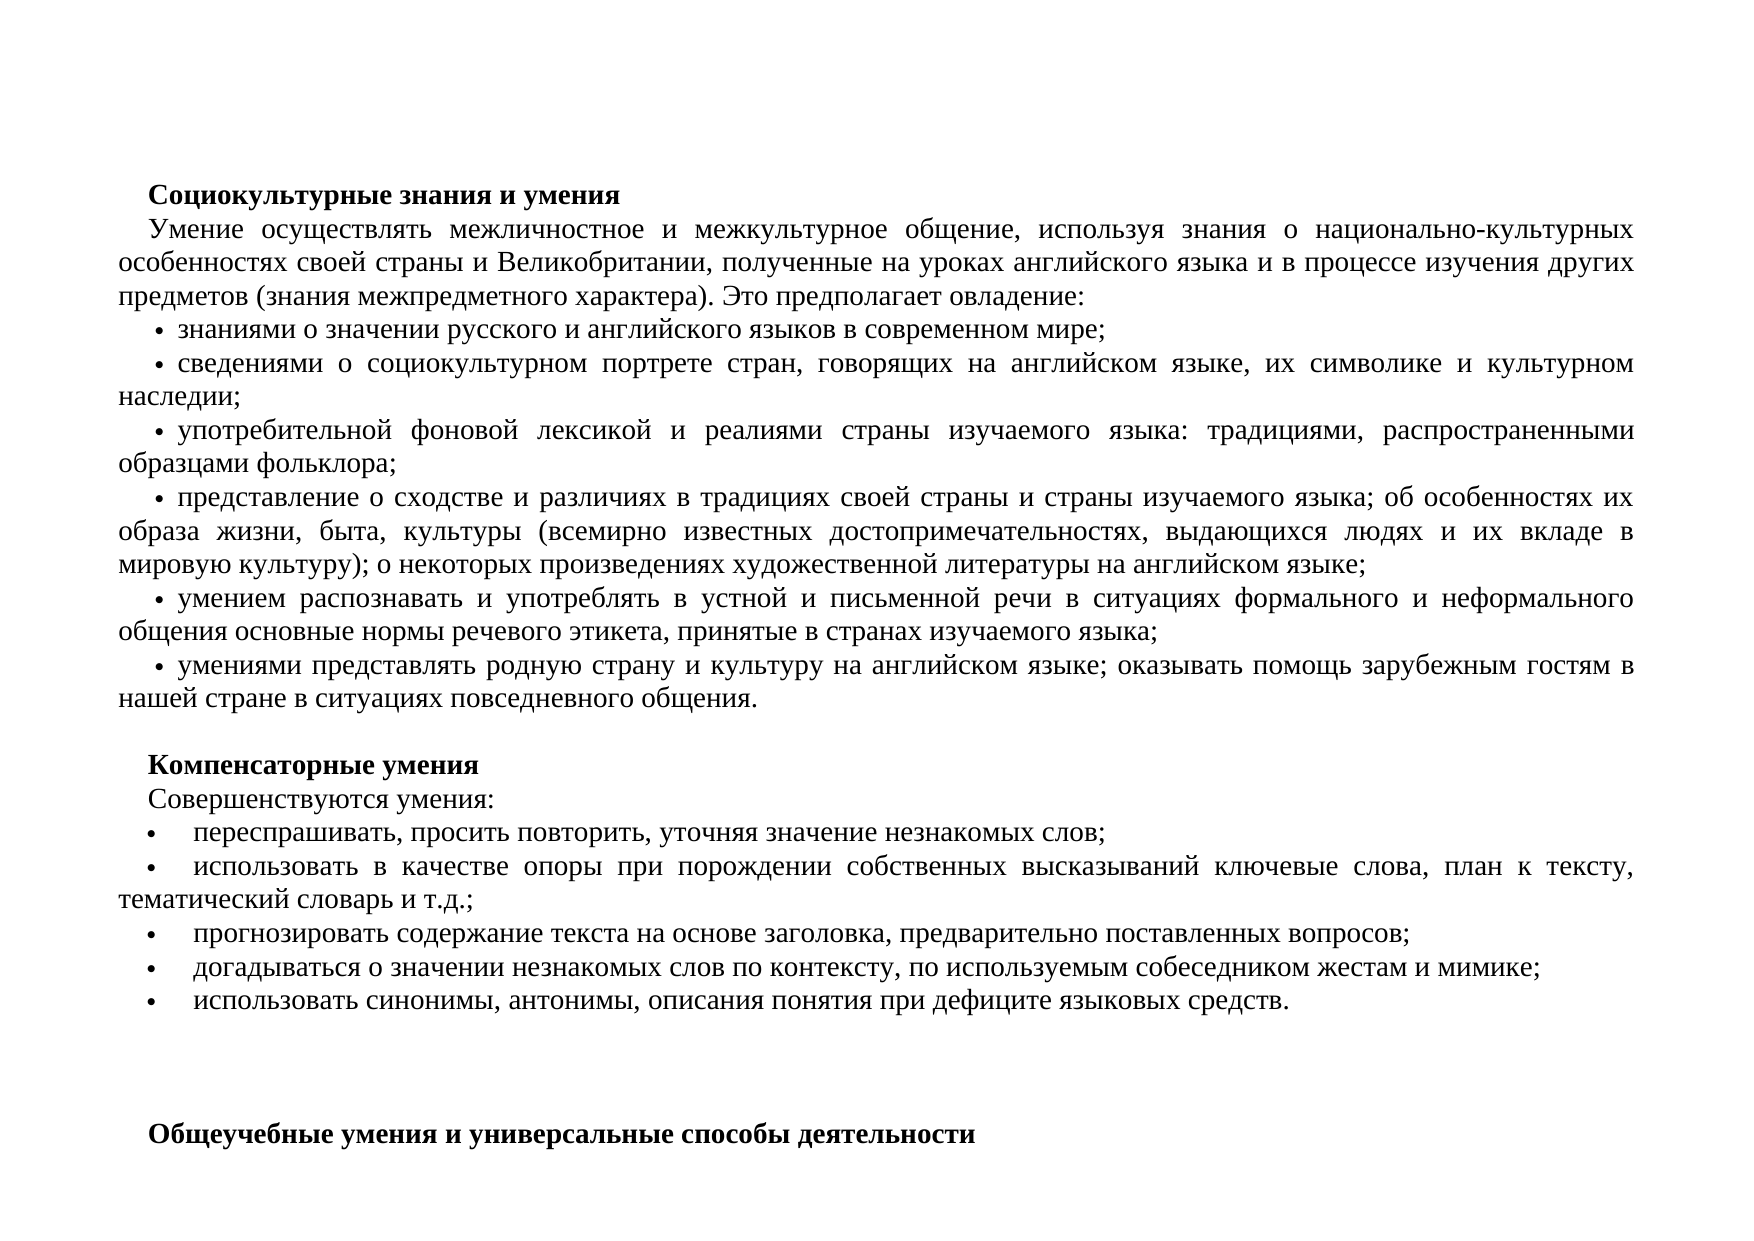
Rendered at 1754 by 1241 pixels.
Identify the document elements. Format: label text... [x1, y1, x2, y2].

list умениями представлять родную страну и культуру на английском языке; оказывать помощь зарубежным гостям в нашей стране в ситуациях повседневного общения. [118, 647, 1636, 714]
list использовать синонимы, антонимы, описания понятия при дефиците языковых средств. [118, 982, 1636, 1016]
list догадываться о значении незнакомых слов по контексту, по используемым собеседником жестам и мимике; [118, 949, 1636, 982]
list употребительной фоновой лексикой и реалиями страны изучаемого языка: традициями, распространенными образцами фольклора; [118, 412, 1636, 479]
list сведениями о социокультурном портрете стран, говорящих на английском языке, их символике и культурном наследии; [118, 345, 1636, 412]
list Совершенствуются умения: [148, 781, 1636, 814]
list переспрашивать, просить повторить, уточняя значение незнакомых слов; [118, 814, 1636, 848]
list Умение осуществлять межличностное и межкультурное общение, используя знания о национально-культурных особенностях своей страны и Великобритании, полученные на уроках английского языка и в процессе изучения других предметов (знания межпредметного характера). Это предполагает овладение: [118, 211, 1636, 311]
list умением распознавать и употреблять в устной и письменной речи в ситуациях формального и неформального общения основные нормы речевого этикета, принятые в странах изучаемого языка; [118, 580, 1636, 647]
list Общеучебные умения и универсальные способы деятельности [148, 1083, 1636, 1150]
list Социокультурные знания и умения [118, 177, 1636, 211]
list использовать в качестве опоры при порождении собственных высказываний ключевые слова, план к тексту, тематический словарь и т.д.; [118, 848, 1636, 915]
list представление о сходстве и различиях в традициях своей страны и страны изучаемого языка; об особенностях их образа жизни, быта, культуры (всемирно известных достопримечательностях, выдающихся людях и их вкладе в мировую культуру); о некоторых произведениях художественной литературы на английском языке; [118, 479, 1636, 580]
list Компенсаторные умения [148, 747, 1636, 781]
list прогнозировать содержание текста на основе заголовка, предварительно поставленных вопросов; [118, 915, 1636, 949]
list знаниями о значении русского и английского языков в современном мире; [118, 311, 1636, 345]
